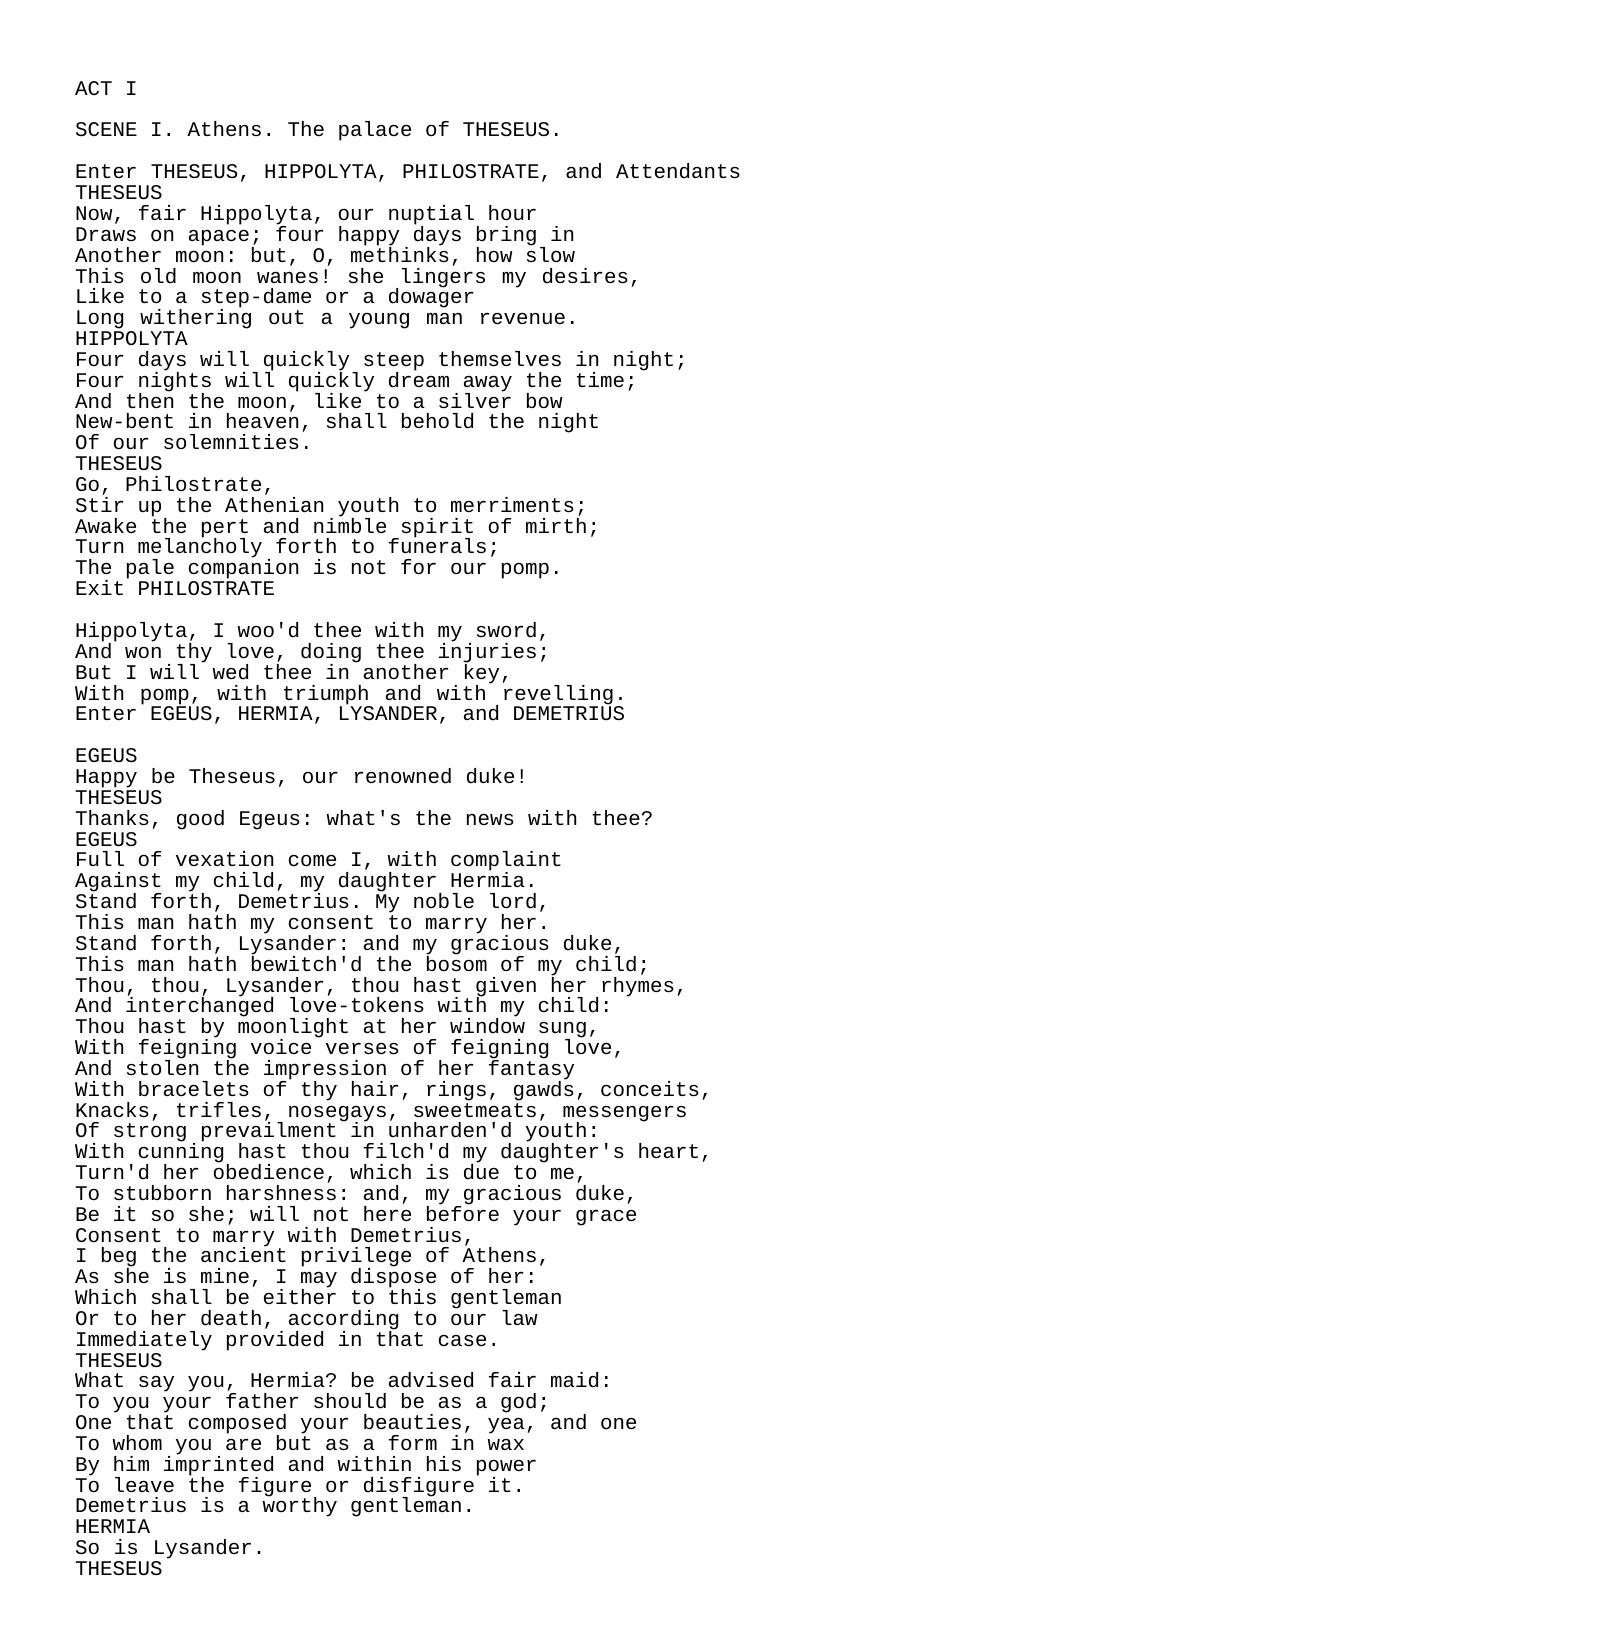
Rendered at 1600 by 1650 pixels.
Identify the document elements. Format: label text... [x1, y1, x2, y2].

text And won thy love, doing thee injuries; [75, 642, 1450, 662]
text This man hath my consent to marry her. [75, 913, 1450, 934]
text This old moon wanes! she lingers my desires, Like to a step-dame or a dowager [75, 266, 642, 308]
text Against my child, my daughter Hermia. [75, 871, 1450, 892]
text ACT I [75, 76, 1450, 100]
text Go, Philostrate, [75, 475, 1450, 496]
text This man hath bewitch'd the bosom of my child; [75, 954, 1450, 975]
text Thanks, good Egeus: what's the news with thee? EGEUS [75, 809, 667, 851]
text Draws on apace; four happy days bring in [75, 224, 1450, 245]
text Thou, thou, Lysander, thou hast given her rhymes, And interchanged love-tokens with my child: Thou hast by moonlight at her window sung, With feigning voice verses of feigning love, And stolen the impression of her fantasy With bracelets of thy hair, rings, gawds, conceits, Knacks, trifles, nosegays, sweetmeats, messengers Of strong prevailment in unharden'd youth: With cunning hast thou filch'd my daughter's heart, Turn'd her obedience, which is due to me, To stubborn harshness: and, my gracious duke, Be it so she; will not here before your grace Consent to marry with Demetrius, [75, 975, 1118, 1246]
text Stand forth, Demetrius. My noble lord, [75, 892, 1450, 913]
text SCENE I. Athens. The palace of THESEUS. [75, 118, 1450, 142]
text Stir up the Athenian youth to merriments; Awake the pert and nimble spirit of mirth; Turn melancholy forth to funerals; The pale companion is not for our pomp. Exit PHILOSTRATE [75, 496, 617, 600]
text With pomp, with triumph and with revelling. Enter EGEUS, HERMIA, LYSANDER, and DEMETRIUS [75, 683, 642, 725]
text But I will wed thee in another key, [75, 662, 1450, 683]
text THESEUS [75, 454, 1450, 475]
text EGEUS [75, 743, 1450, 767]
text Enter THESEUS, HIPPOLYTA, PHILOSTRATE, and Attendants THESEUS [75, 162, 754, 204]
text Another moon: but, O, methinks, how slow [75, 246, 1450, 266]
text Long withering out a young man revenue. HIPPOLYTA [75, 308, 579, 350]
text I beg the ancient privilege of Athens, As she is mine, I may dispose of her: Which shall be either to this gentleman Or to her death, according to our law Immediately provided in that case. THESEUS [75, 1246, 1043, 1371]
text Hippolyta, I woo'd thee with my sword, [75, 618, 1450, 642]
text So is Lysander. THESEUS [75, 1538, 279, 1579]
text What say you, Hermia? be advised fair maid: To you your father should be as a god; One that composed your beauties, yea, and one To whom you are but as a form in wax By him imprinted and within his power To leave the figure or disfigure it. Demetrius is a worthy gentleman. HERMIA [75, 1371, 1080, 1538]
text Four days will quickly steep themselves in night; Four nights will quickly dream away the time; And then the moon, like to a silver bow New-bent in heaven, shall behold the night Of our solemnities. [75, 350, 704, 454]
text Happy be Theseus, our renowned duke! THESEUS [75, 767, 542, 809]
text Now, fair Hippolyta, our nuptial hour [75, 204, 1450, 224]
text Stand forth, Lysander: and my gracious duke, [75, 934, 1450, 954]
text Full of vexation come I, with complaint [75, 851, 1450, 871]
